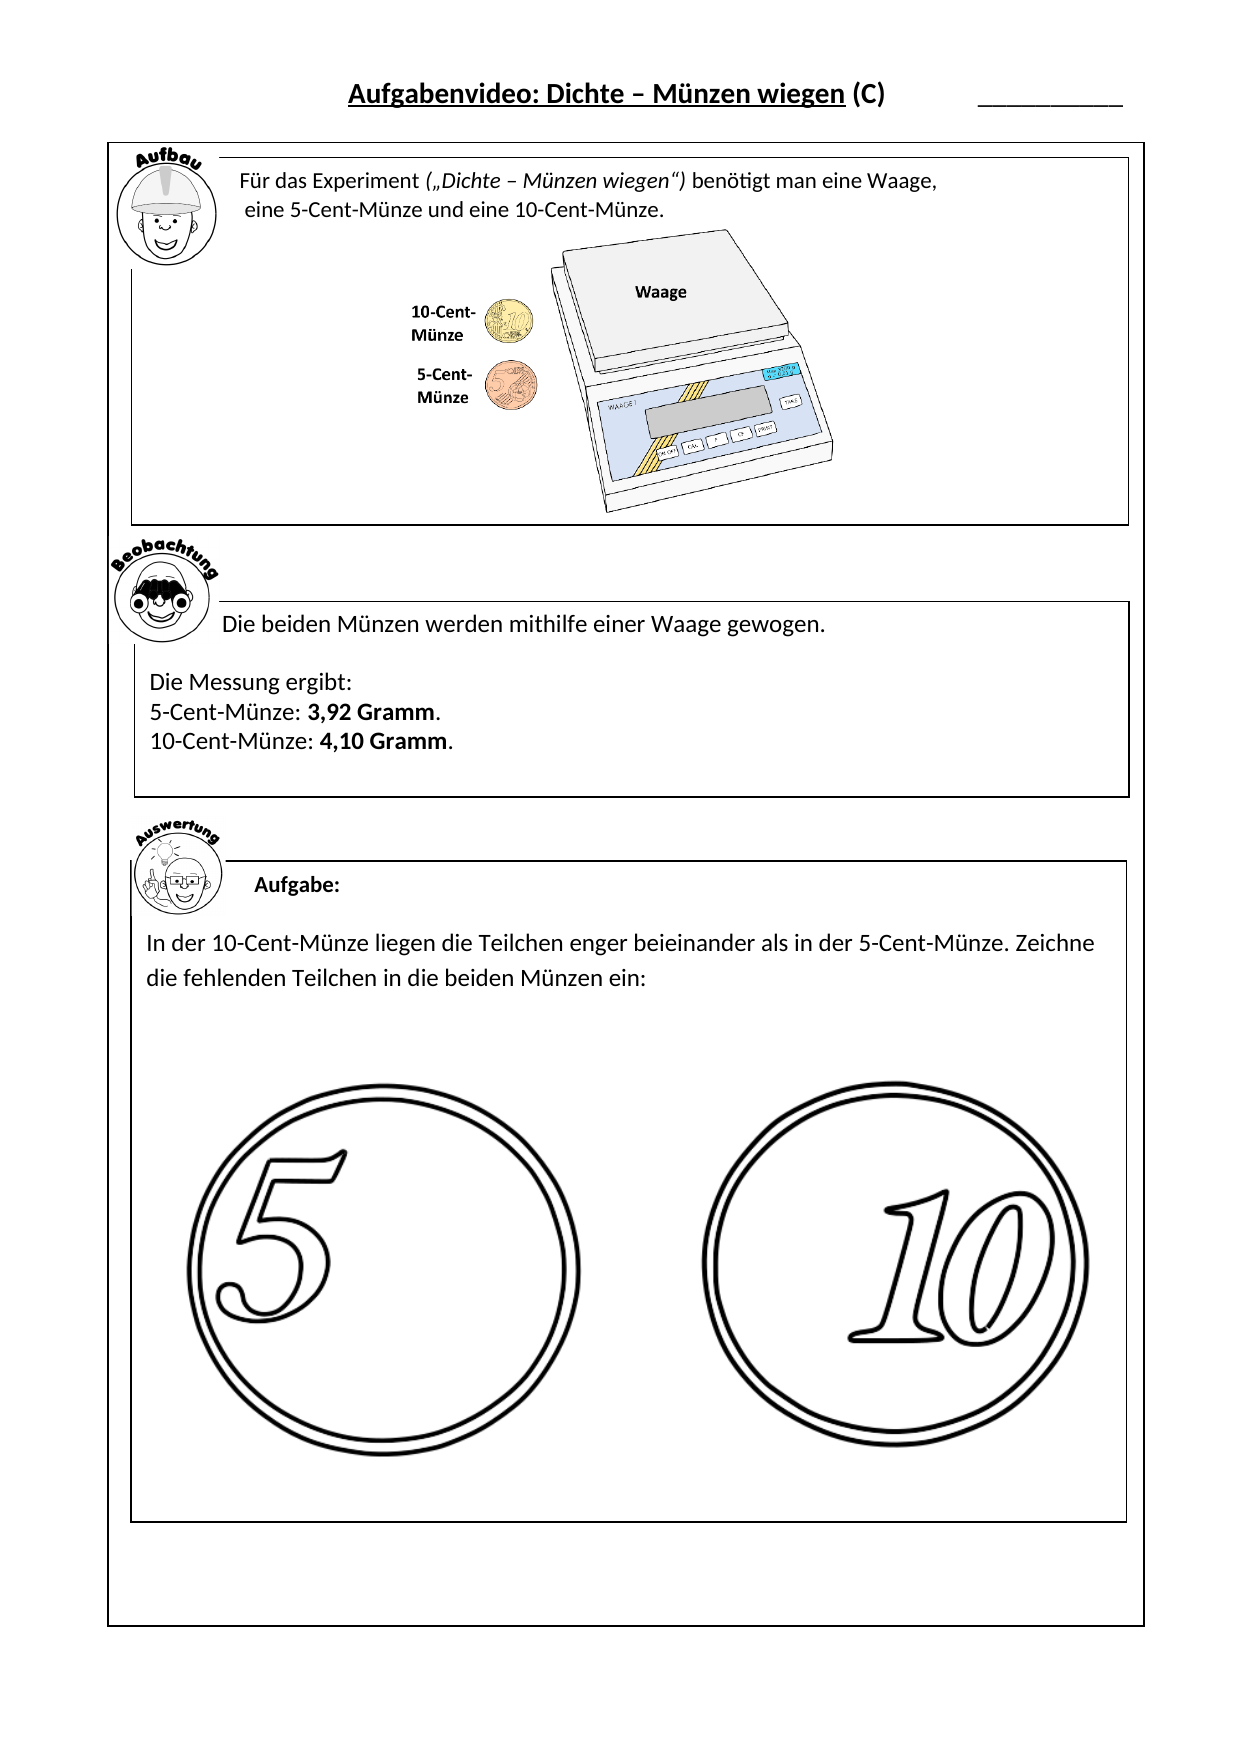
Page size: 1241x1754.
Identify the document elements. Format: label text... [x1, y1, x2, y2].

picture [108, 536, 220, 644]
text Aufgabenvideo: Dichte – Münzen wiegen (C) __________ [75, 75, 1165, 111]
picture [131, 815, 226, 916]
picture [147, 1017, 1111, 1484]
picture [401, 228, 836, 515]
picture [114, 145, 220, 269]
